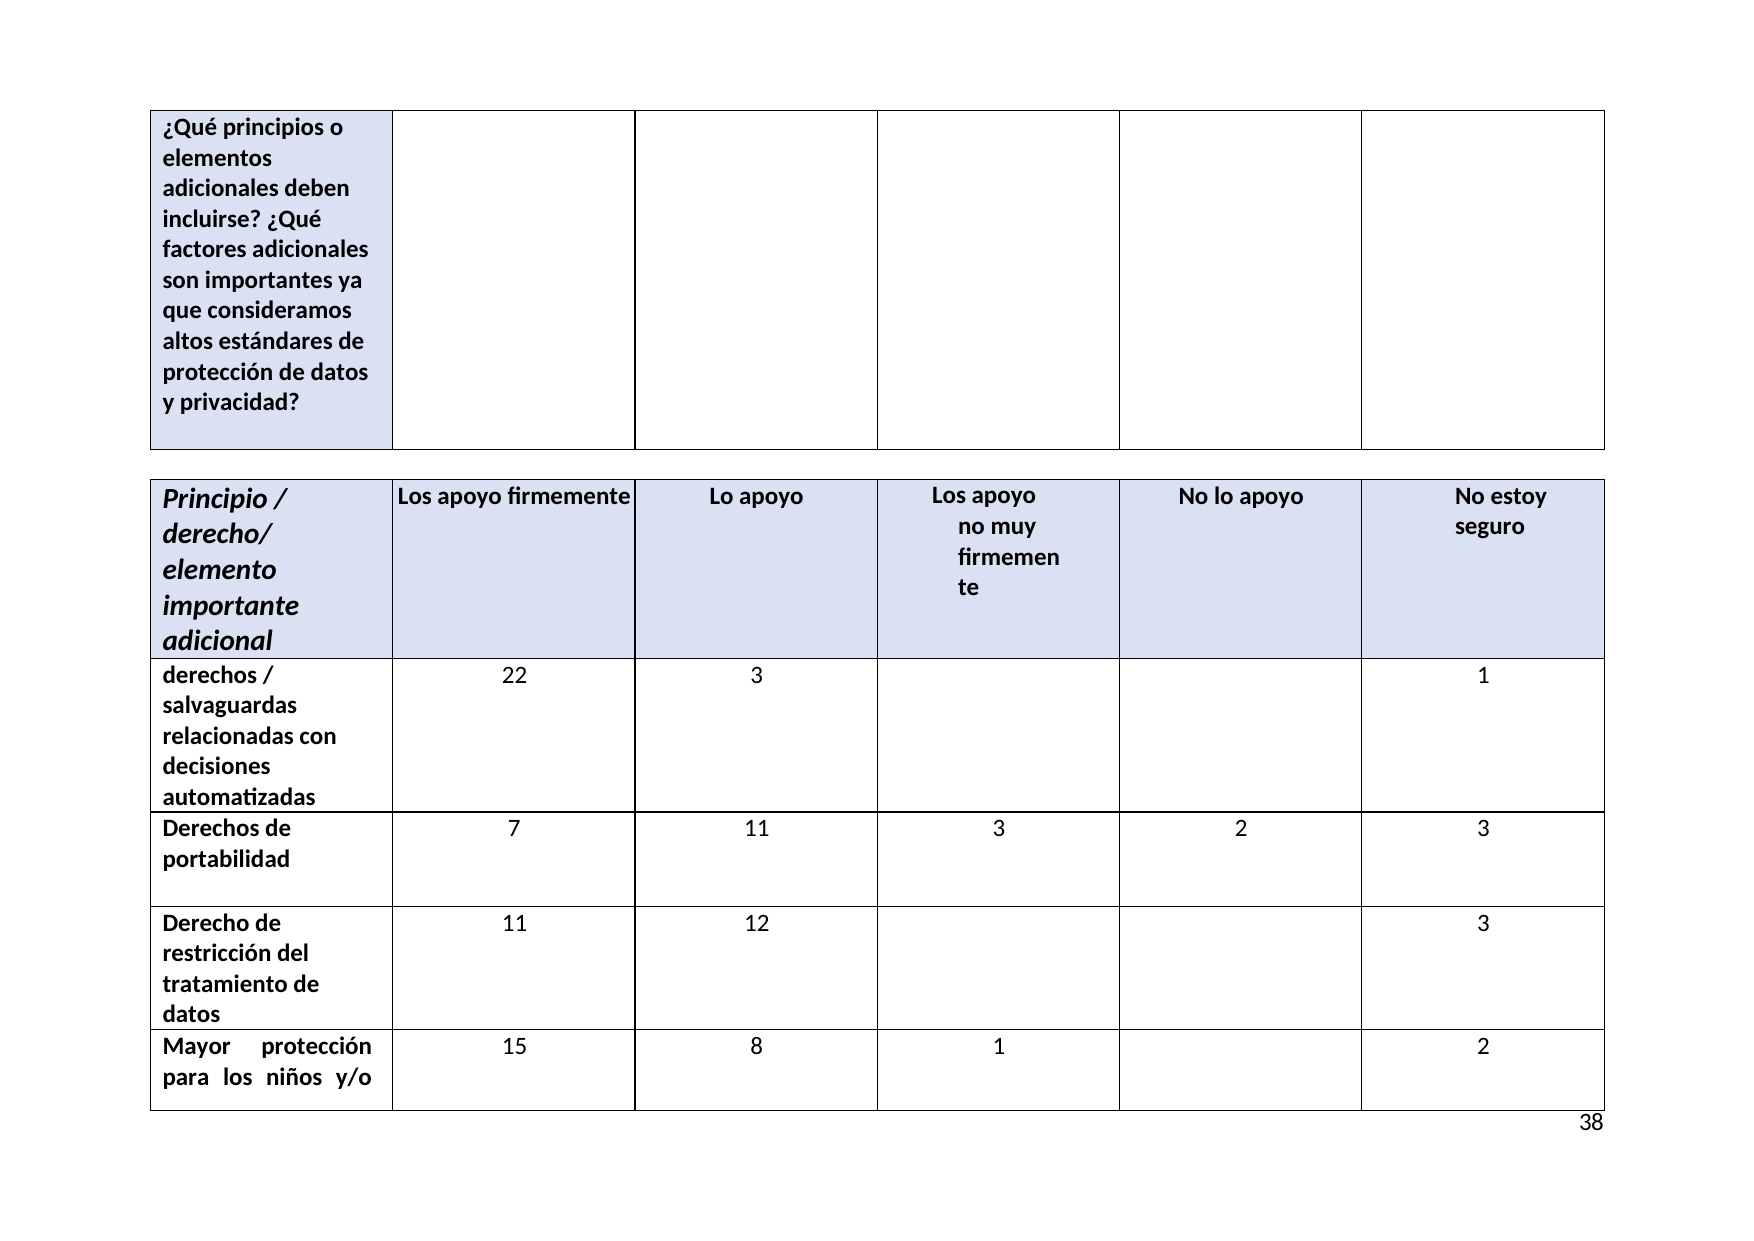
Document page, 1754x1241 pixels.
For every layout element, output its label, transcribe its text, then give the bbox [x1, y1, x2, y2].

table_cell 1 [878, 1030, 1119, 1110]
table_cell [636, 111, 877, 449]
table_header Los apoyo no muy firmemente [878, 480, 1119, 658]
table_cell [393, 111, 634, 449]
table_cell 7 [393, 813, 634, 906]
table_header No estoy seguro [1362, 480, 1604, 658]
table_cell ¿Qué principios o elementos adicionales deben incluirse? ¿Qué factores adicionales son importantes ya que consideramos altos estándares de protección de datos y privacidad? [151, 111, 392, 449]
table_cell 2 [1120, 813, 1361, 906]
table_cell [1120, 1030, 1361, 1110]
table_cell 3 [1362, 813, 1604, 906]
table_cell 3 [636, 659, 877, 811]
table_cell [1120, 907, 1361, 1029]
table_cell 8 [636, 1030, 877, 1110]
table_header Los apoyo firmemente [393, 480, 634, 658]
table_cell [1120, 659, 1361, 811]
table_cell 1 [1362, 659, 1604, 811]
table_header Lo apoyo [636, 480, 877, 658]
table_cell [878, 907, 1119, 1029]
table_cell 22 [393, 659, 634, 811]
table_cell [1120, 111, 1361, 449]
table_cell 11 [636, 813, 877, 906]
table_header No lo apoyo [1120, 480, 1361, 658]
table_cell 11 [393, 907, 634, 1029]
table_header Principio / derecho/ elemento importante adicional [151, 480, 392, 658]
table_cell [878, 111, 1119, 449]
table_cell derechos / salvaguardas relacionadas con decisiones automatizadas [151, 659, 392, 811]
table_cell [151, 1030, 392, 1110]
table_cell 12 [636, 907, 877, 1029]
table_cell 3 [878, 813, 1119, 906]
table_cell [878, 659, 1119, 811]
table_cell Derechos de portabilidad [151, 813, 392, 906]
table_cell Derecho de restricción del tratamiento de datos [151, 907, 392, 1029]
table_cell 2 [1362, 1030, 1604, 1110]
table_cell [1362, 111, 1604, 449]
table_cell 15 [393, 1030, 634, 1110]
table_cell 3 [1362, 907, 1604, 1029]
